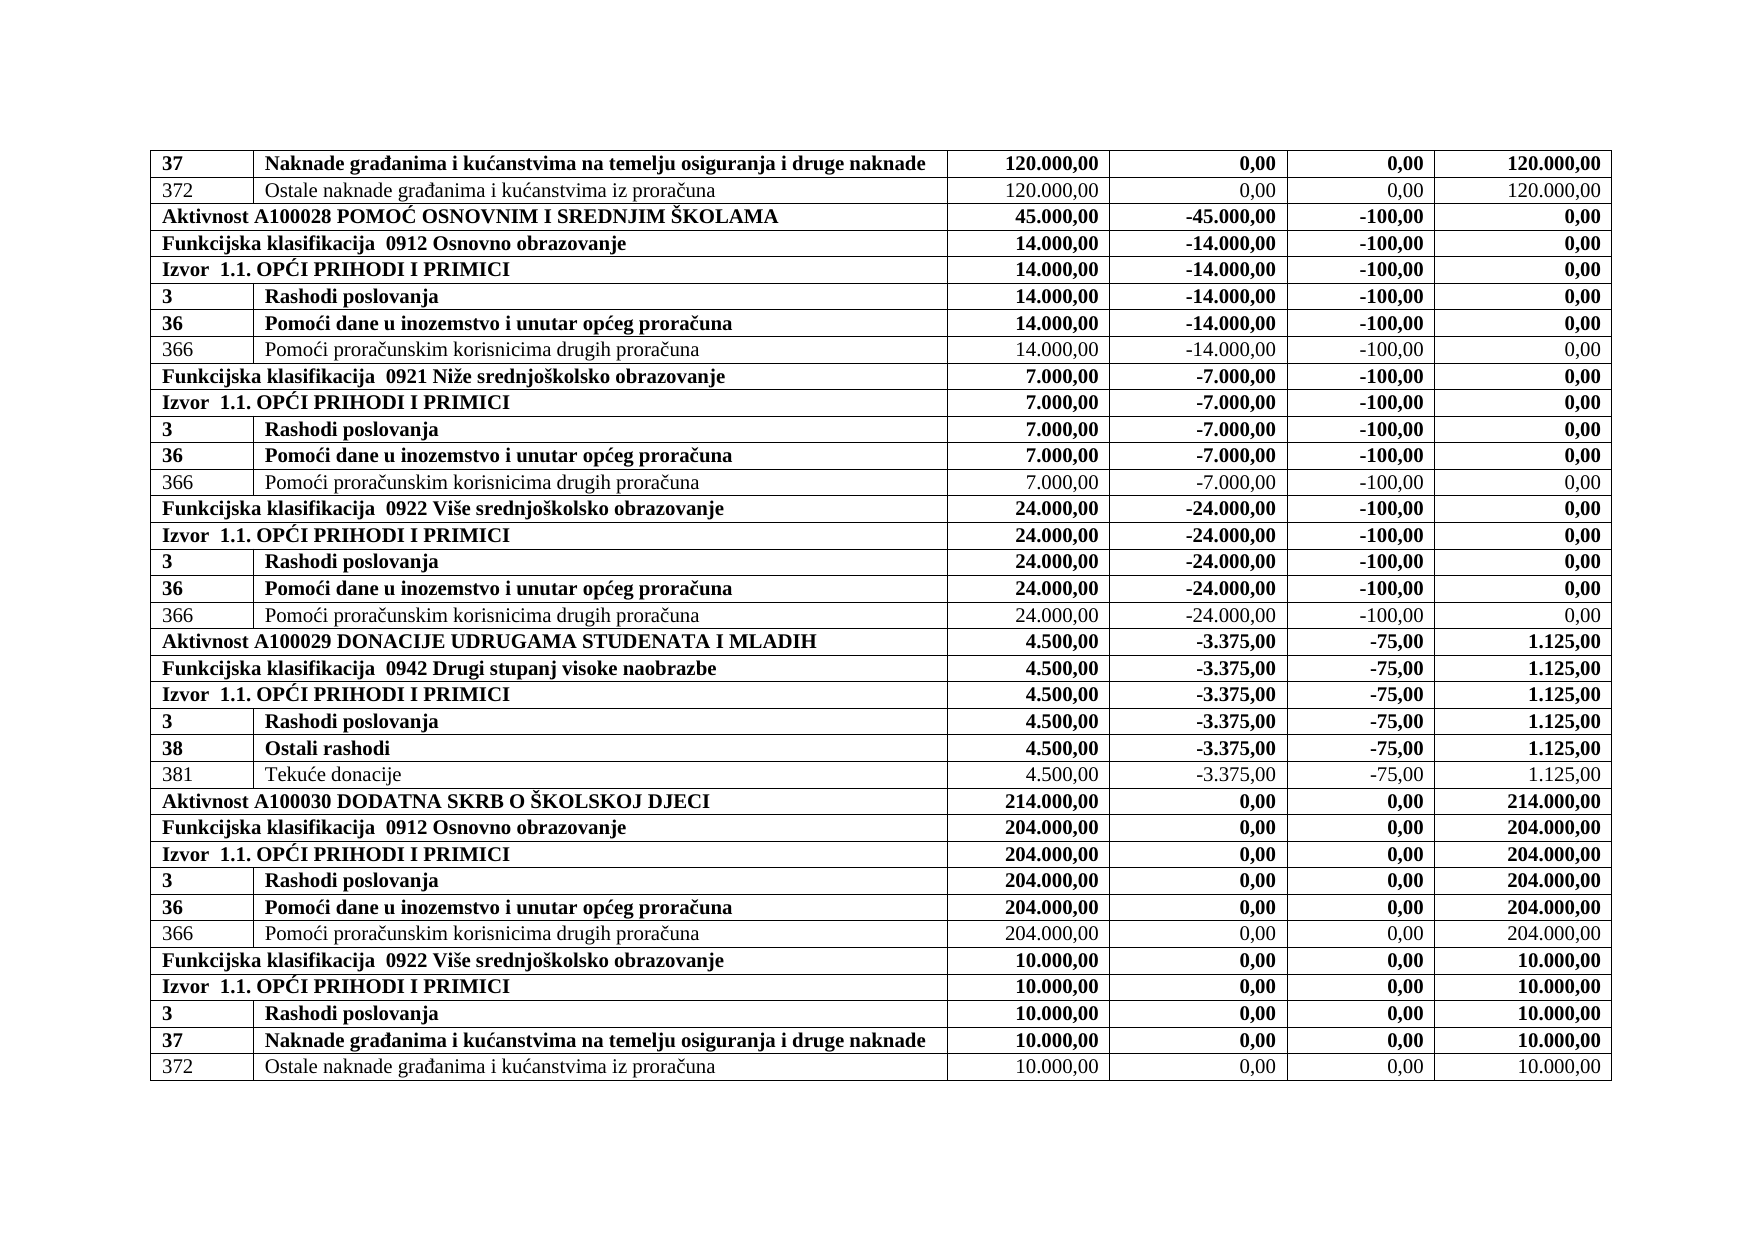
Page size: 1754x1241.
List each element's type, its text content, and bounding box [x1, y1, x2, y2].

table_cell 24.000,00 [948, 603, 1109, 628]
table_cell 120.000,00 [948, 178, 1109, 203]
table_cell -24.000,00 [1110, 550, 1287, 575]
table_cell 204.000,00 [1435, 842, 1611, 867]
table_cell 204.000,00 [948, 868, 1109, 894]
table_cell 45.000,00 [948, 204, 1109, 230]
table_cell -75,00 [1288, 629, 1434, 655]
table_cell 0,00 [1435, 257, 1611, 283]
table_cell -75,00 [1288, 656, 1434, 681]
table_cell 14.000,00 [948, 337, 1109, 362]
table_cell -14.000,00 [1110, 310, 1287, 336]
table_cell 36 [151, 576, 253, 602]
table_cell 3 [151, 868, 253, 894]
table_cell -3.375,00 [1110, 682, 1287, 708]
table_cell -100,00 [1288, 523, 1434, 548]
table_cell 4.500,00 [948, 629, 1109, 655]
table_cell 24.000,00 [948, 576, 1109, 602]
table_cell 4.500,00 [948, 682, 1109, 708]
table_cell -100,00 [1288, 417, 1434, 442]
table_cell 4.500,00 [948, 735, 1109, 761]
table_cell 36 [151, 895, 253, 920]
table_cell -100,00 [1288, 550, 1434, 575]
table_cell 3 [151, 417, 253, 442]
table_cell Funkcijska klasifikacija 0942 Drugi stupanj visoke naobrazbe [151, 656, 947, 681]
table_cell 1.125,00 [1435, 709, 1611, 734]
table_cell 7.000,00 [948, 417, 1109, 442]
table_cell 214.000,00 [1435, 789, 1611, 814]
table_cell 10.000,00 [948, 1001, 1109, 1027]
table_cell 0,00 [1110, 151, 1287, 177]
table_cell 0,00 [1110, 948, 1287, 973]
table_cell 10.000,00 [948, 1028, 1109, 1053]
table_cell -100,00 [1288, 496, 1434, 522]
table_cell Rashodi poslovanja [254, 284, 947, 309]
table_cell 0,00 [1288, 868, 1434, 894]
table_cell 0,00 [1435, 417, 1611, 442]
table_cell Pomoći proračunskim korisnicima drugih proračuna [254, 337, 947, 362]
table_cell -100,00 [1288, 603, 1434, 628]
table_cell -14.000,00 [1110, 257, 1287, 283]
table_cell 0,00 [1110, 1001, 1287, 1027]
table_cell 0,00 [1288, 789, 1434, 814]
table_cell 0,00 [1288, 895, 1434, 920]
table_cell 372 [151, 178, 253, 203]
table_cell -100,00 [1288, 204, 1434, 230]
table_cell 372 [151, 1054, 253, 1080]
table_cell -3.375,00 [1110, 762, 1287, 787]
table_cell Izvor 1.1. OPĆI PRIHODI I PRIMICI [151, 523, 947, 548]
table_cell Izvor 1.1. OPĆI PRIHODI I PRIMICI [151, 975, 947, 1000]
table_cell 3 [151, 1001, 253, 1027]
table_cell Naknade građanima i kućanstvima na temelju osiguranja i druge naknade [254, 1028, 947, 1053]
table_cell 1.125,00 [1435, 656, 1611, 681]
table_cell -100,00 [1288, 284, 1434, 309]
table_cell 0,00 [1110, 1028, 1287, 1053]
table_cell -24.000,00 [1110, 576, 1287, 602]
table_cell 14.000,00 [948, 284, 1109, 309]
table_cell 204.000,00 [948, 842, 1109, 867]
table_cell -24.000,00 [1110, 523, 1287, 548]
table_cell -100,00 [1288, 390, 1434, 416]
table_cell Naknade građanima i kućanstvima na temelju osiguranja i druge naknade [254, 151, 947, 177]
table_cell 4.500,00 [948, 762, 1109, 787]
table_cell 24.000,00 [948, 550, 1109, 575]
table_cell -75,00 [1288, 735, 1434, 761]
table_cell -75,00 [1288, 682, 1434, 708]
table_cell 10.000,00 [1435, 975, 1611, 1000]
table_cell -14.000,00 [1110, 231, 1287, 256]
table_cell 0,00 [1110, 1054, 1287, 1080]
table_cell Izvor 1.1. OPĆI PRIHODI I PRIMICI [151, 390, 947, 416]
table_cell 0,00 [1288, 921, 1434, 947]
table_cell Ostali rashodi [254, 735, 947, 761]
table_cell -7.000,00 [1110, 390, 1287, 416]
table_cell Ostale naknade građanima i kućanstvima iz proračuna [254, 1054, 947, 1080]
table_cell 3 [151, 709, 253, 734]
table_cell 24.000,00 [948, 496, 1109, 522]
table_cell 0,00 [1288, 151, 1434, 177]
table_cell 0,00 [1110, 975, 1287, 1000]
table_cell 120.000,00 [1435, 178, 1611, 203]
table_cell 10.000,00 [948, 975, 1109, 1000]
table_cell -24.000,00 [1110, 603, 1287, 628]
table_cell 120.000,00 [948, 151, 1109, 177]
table_cell 7.000,00 [948, 443, 1109, 469]
table_cell Funkcijska klasifikacija 0912 Osnovno obrazovanje [151, 231, 947, 256]
table_cell -100,00 [1288, 576, 1434, 602]
table_cell 14.000,00 [948, 231, 1109, 256]
table_cell 0,00 [1288, 1028, 1434, 1053]
table_cell 0,00 [1435, 310, 1611, 336]
table_cell Pomoći dane u inozemstvo i unutar općeg proračuna [254, 443, 947, 469]
table_cell 1.125,00 [1435, 629, 1611, 655]
table_cell 1.125,00 [1435, 762, 1611, 787]
table_cell 120.000,00 [1435, 151, 1611, 177]
table_cell 7.000,00 [948, 470, 1109, 495]
table_cell 0,00 [1288, 178, 1434, 203]
table_cell 0,00 [1288, 975, 1434, 1000]
table_cell Izvor 1.1. OPĆI PRIHODI I PRIMICI [151, 257, 947, 283]
table_cell -100,00 [1288, 443, 1434, 469]
table_cell 0,00 [1110, 895, 1287, 920]
table_cell 3 [151, 284, 253, 309]
table_cell -7.000,00 [1110, 364, 1287, 389]
table_cell 0,00 [1288, 842, 1434, 867]
table_cell -7.000,00 [1110, 470, 1287, 495]
table_cell 10.000,00 [948, 948, 1109, 973]
table_cell 3 [151, 550, 253, 575]
table_cell Izvor 1.1. OPĆI PRIHODI I PRIMICI [151, 682, 947, 708]
table_cell 366 [151, 337, 253, 362]
table_cell 204.000,00 [1435, 815, 1611, 841]
table_cell 0,00 [1110, 815, 1287, 841]
table_cell 7.000,00 [948, 364, 1109, 389]
table_cell 0,00 [1288, 1001, 1434, 1027]
table_cell -100,00 [1288, 337, 1434, 362]
table_cell Ostale naknade građanima i kućanstvima iz proračuna [254, 178, 947, 203]
table_cell -100,00 [1288, 364, 1434, 389]
table_cell 36 [151, 310, 253, 336]
table_cell -100,00 [1288, 231, 1434, 256]
table_cell 0,00 [1435, 443, 1611, 469]
table_cell 36 [151, 443, 253, 469]
table_cell 24.000,00 [948, 523, 1109, 548]
table_cell 10.000,00 [1435, 948, 1611, 973]
table_cell Rashodi poslovanja [254, 550, 947, 575]
table_cell 204.000,00 [948, 895, 1109, 920]
table_cell -100,00 [1288, 310, 1434, 336]
table_cell 10.000,00 [1435, 1028, 1611, 1053]
table_cell 0,00 [1435, 603, 1611, 628]
table_cell 0,00 [1435, 576, 1611, 602]
table_cell 0,00 [1288, 815, 1434, 841]
table_cell 0,00 [1288, 948, 1434, 973]
table_cell 10.000,00 [1435, 1001, 1611, 1027]
table_cell Pomoći proračunskim korisnicima drugih proračuna [254, 603, 947, 628]
table_cell -100,00 [1288, 257, 1434, 283]
table_cell Tekuće donacije [254, 762, 947, 787]
table_cell 0,00 [1110, 921, 1287, 947]
table_cell Funkcijska klasifikacija 0921 Niže srednjoškolsko obrazovanje [151, 364, 947, 389]
table_cell Aktivnost A100030 DODATNA SKRB O ŠKOLSKOJ DJECI [151, 789, 947, 814]
table_cell 204.000,00 [1435, 868, 1611, 894]
table_cell -3.375,00 [1110, 709, 1287, 734]
table_cell Rashodi poslovanja [254, 868, 947, 894]
table_cell 204.000,00 [1435, 895, 1611, 920]
table_cell 0,00 [1110, 789, 1287, 814]
table_cell -3.375,00 [1110, 656, 1287, 681]
table_cell -3.375,00 [1110, 629, 1287, 655]
table_cell Rashodi poslovanja [254, 709, 947, 734]
table_cell 0,00 [1435, 523, 1611, 548]
table_cell Funkcijska klasifikacija 0922 Više srednjoškolsko obrazovanje [151, 496, 947, 522]
table_cell 366 [151, 921, 253, 947]
table_cell 14.000,00 [948, 257, 1109, 283]
table_cell -75,00 [1288, 762, 1434, 787]
table_cell Izvor 1.1. OPĆI PRIHODI I PRIMICI [151, 842, 947, 867]
table_cell 0,00 [1435, 390, 1611, 416]
table_cell -14.000,00 [1110, 337, 1287, 362]
table_cell -7.000,00 [1110, 443, 1287, 469]
table_cell -3.375,00 [1110, 735, 1287, 761]
table_cell 37 [151, 151, 253, 177]
table_cell 7.000,00 [948, 390, 1109, 416]
table_cell 0,00 [1110, 178, 1287, 203]
table_cell Pomoći dane u inozemstvo i unutar općeg proračuna [254, 576, 947, 602]
table_cell Rashodi poslovanja [254, 1001, 947, 1027]
table_cell 204.000,00 [948, 921, 1109, 947]
table_cell 0,00 [1110, 842, 1287, 867]
table_cell -24.000,00 [1110, 496, 1287, 522]
table_cell 0,00 [1435, 284, 1611, 309]
table_cell 0,00 [1435, 204, 1611, 230]
table_cell 0,00 [1288, 1054, 1434, 1080]
table_cell -75,00 [1288, 709, 1434, 734]
table_cell -7.000,00 [1110, 417, 1287, 442]
table_cell 4.500,00 [948, 656, 1109, 681]
table_cell Aktivnost A100028 POMOĆ OSNOVNIM I SREDNJIM ŠKOLAMA [151, 204, 947, 230]
table_cell Funkcijska klasifikacija 0922 Više srednjoškolsko obrazovanje [151, 948, 947, 973]
table_cell 14.000,00 [948, 310, 1109, 336]
table_cell 0,00 [1435, 231, 1611, 256]
table_cell Rashodi poslovanja [254, 417, 947, 442]
table_cell 37 [151, 1028, 253, 1053]
table_cell Pomoći proračunskim korisnicima drugih proračuna [254, 921, 947, 947]
table_cell Pomoći proračunskim korisnicima drugih proračuna [254, 470, 947, 495]
table_cell 0,00 [1435, 337, 1611, 362]
table_cell -14.000,00 [1110, 284, 1287, 309]
table_cell 4.500,00 [948, 709, 1109, 734]
table_cell Aktivnost A100029 DONACIJE UDRUGAMA STUDENATA I MLADIH [151, 629, 947, 655]
table_cell 1.125,00 [1435, 735, 1611, 761]
table_cell 381 [151, 762, 253, 787]
table_cell 0,00 [1435, 550, 1611, 575]
table_cell 10.000,00 [1435, 1054, 1611, 1080]
table_cell 214.000,00 [948, 789, 1109, 814]
table_cell 0,00 [1435, 496, 1611, 522]
table_cell 204.000,00 [1435, 921, 1611, 947]
table_cell 0,00 [1435, 470, 1611, 495]
table_cell 366 [151, 470, 253, 495]
table_cell 0,00 [1435, 364, 1611, 389]
table_cell Pomoći dane u inozemstvo i unutar općeg proračuna [254, 310, 947, 336]
table_cell -100,00 [1288, 470, 1434, 495]
table_cell Funkcijska klasifikacija 0912 Osnovno obrazovanje [151, 815, 947, 841]
table_cell Pomoći dane u inozemstvo i unutar općeg proračuna [254, 895, 947, 920]
table_cell 0,00 [1110, 868, 1287, 894]
table_cell 10.000,00 [948, 1054, 1109, 1080]
table_cell 366 [151, 603, 253, 628]
table_cell 38 [151, 735, 253, 761]
table_cell 204.000,00 [948, 815, 1109, 841]
table_cell 1.125,00 [1435, 682, 1611, 708]
table_cell -45.000,00 [1110, 204, 1287, 230]
